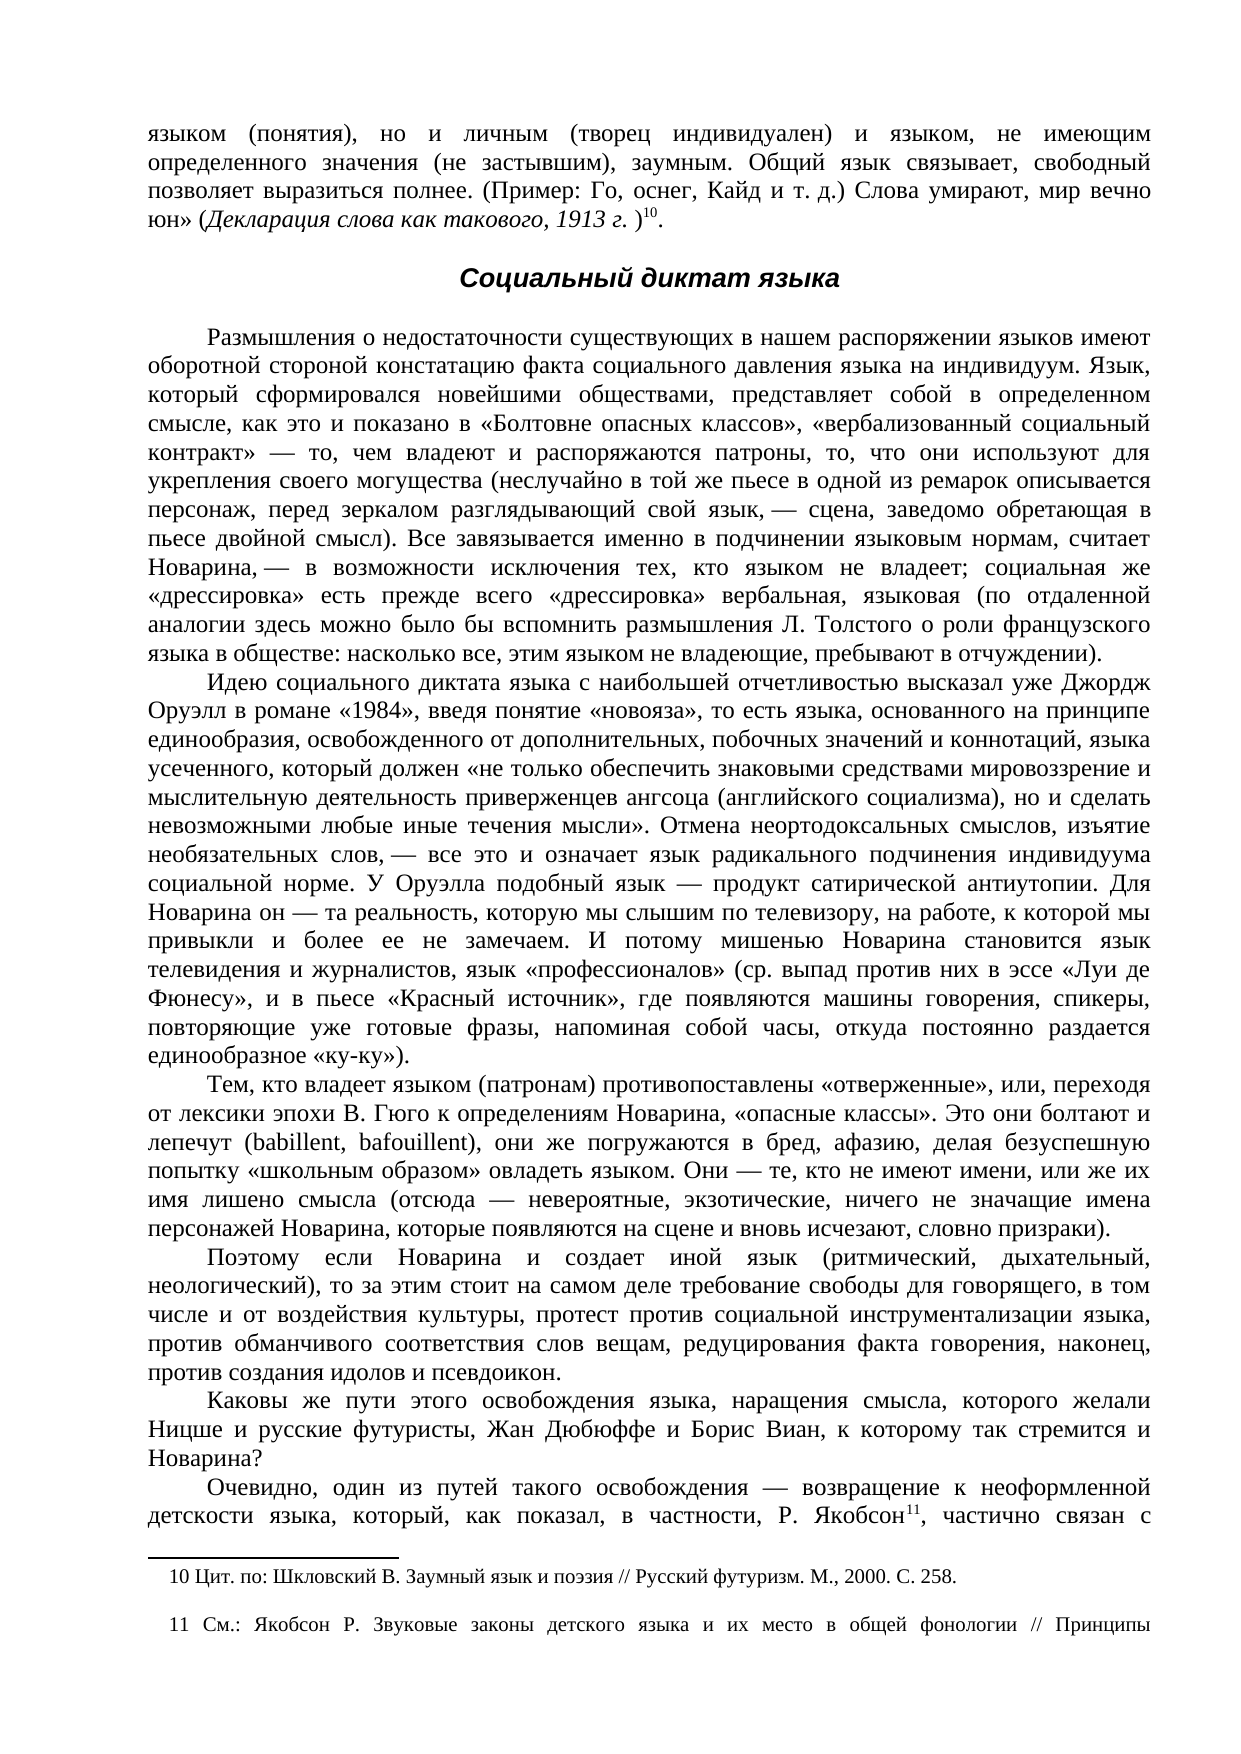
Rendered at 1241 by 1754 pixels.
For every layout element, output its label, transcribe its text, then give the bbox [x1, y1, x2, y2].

text Тем, кто владеет языком (патронам) противопоставлены «отверженные», или, переходя от лексики эпохи В. Гюго к определениям Новарина, «опасные классы». Это они болтают и лепечут (babillent, bafouillent), они же погружаются в бред, афазию, делая безуспешную попытку «школьным образом» овладеть языком. Они — те, кто не имеют имени, или же их имя лишено смысла (отсюда — невероятные, экзотические, ничего не значащие имена персонажей Новарина, которые появляются на сцене и вновь исчезают, словно призраки). [148, 1069, 1152, 1242]
text Каковы же пути этого освобождения языка, наращения смысла, которого желали Ницше и русские футуристы, Жан Дюбюффе и Борис Виан, к которому так стремится и Новарина? [148, 1386, 1152, 1472]
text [148, 1472, 1152, 1529]
subtitle Социальный диктат языка [148, 262, 1152, 293]
text Идею социального диктата языка с наибольшей отчетливостью высказал уже Джордж Оруэлл в романе «1984», введя понятие «новояза», то есть языка, основанного на принципе единообразия, освобожденного от дополнительных, побочных значений и коннотаций, языка усеченного, который должен «не только обеспечить знаковыми средствами мировоззрение и мыслительную деятельность приверженцев ангсоца (английского социализма), но и сделать невозможными любые иные течения мысли». Отмена неортодоксальных смыслов, изъятие необязательных слов, — все это и означает язык радикального подчинения индивидуума социальной норме. У Оруэлла подобный язык — продукт сатирической антиутопии. Для Новарина он — та реальность, которую мы слышим по телевизору, на работе, к которой мы привыкли и более ее не замечаем. И потому мишенью Новарина становится язык телевидения и журналистов, язык «профессионалов» (ср. выпад против них в эссе «Луи де Фюнесу», и в пьесе «Красный источник», где появляются машины говорения, спикеры, повторяющие уже готовые фразы, напоминая собой часы, откуда постоянно раздается единообразное «ку-ку»). [148, 667, 1152, 1069]
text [148, 118, 1152, 233]
text Поэтому если Новарина и создает иной язык (ритмический, дыхательный, неологический), то за этим стоит на самом деле требование свободы для говорящего, в том числе и от воздействия культуры, протест против социальной инструментализации языка, против обманчивого соответствия слов вещам, редуцирования факта говорения, наконец, против создания идолов и псевдоикон. [148, 1242, 1152, 1386]
text Размышления о недостаточности существующих в нашем распоряжении языков имеют оборотной стороной констатацию факта социального давления языка на индивидуум. Язык, который сформировался новейшими обществами, представляет собой в определенном смысле, как это и показано в «Болтовне опасных классов», «вербализованный социальный контракт» — то, чем владеют и распоряжаются патроны, то, что они используют для укрепления своего могущества (неслучайно в той же пьесе в одной из ремарок описывается персонаж, перед зеркалом разглядывающий свой язык, — сцена, заведомо обретающая в пьесе двойной смысл). Все завязывается именно в подчинении языковым нормам, считает Новарина, — в возможности исключения тех, кто языком не владеет; социальная же «дрессировка» есть прежде всего «дрессировка» вербальная, языковая (по отдаленной аналогии здесь можно было бы вспомнить размышления Л. Толстого о роли французского языка в обществе: насколько все, этим языком не владеющие, пребывают в отчуждении). [148, 322, 1152, 667]
